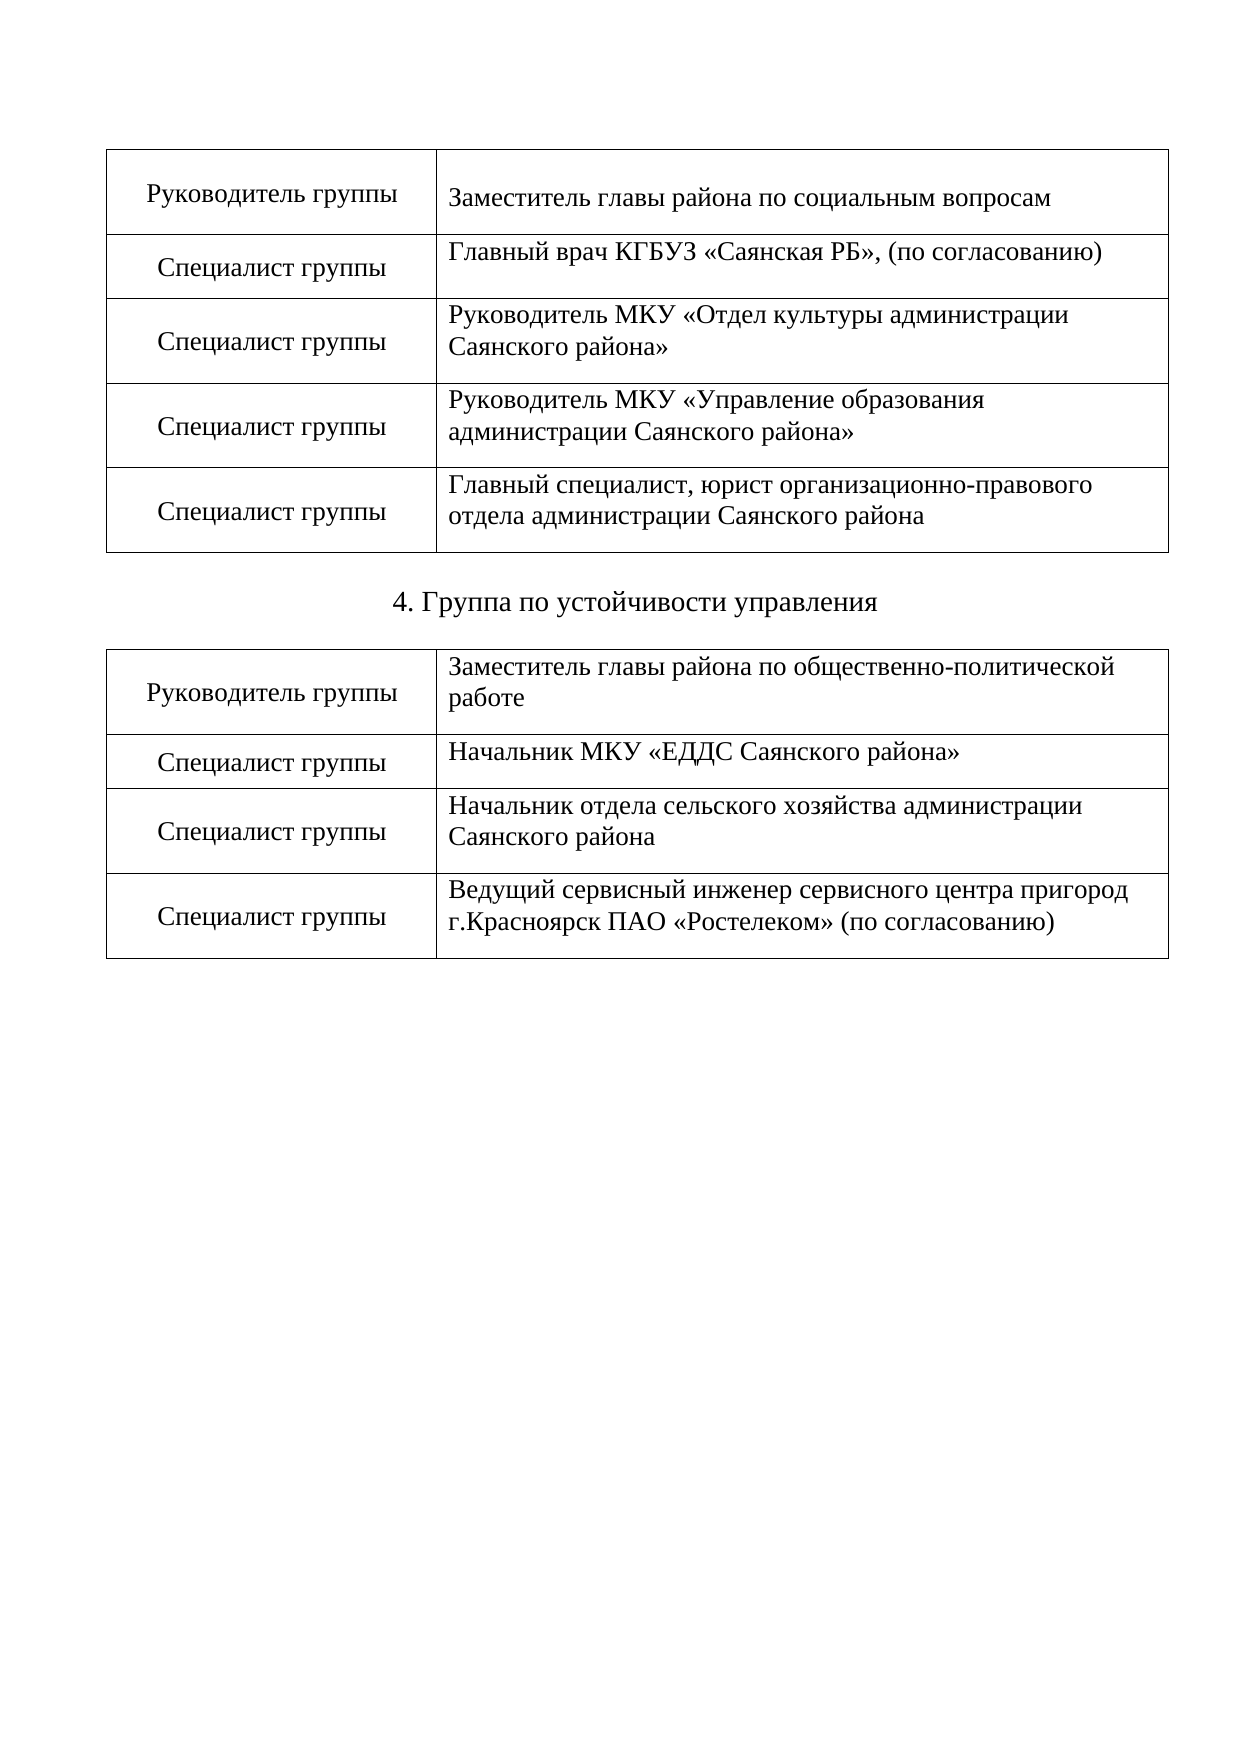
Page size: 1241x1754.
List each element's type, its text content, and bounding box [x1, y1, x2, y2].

table_cell Начальник отдела сельского хозяйства администрации Саянского района [437, 789, 1168, 873]
table_cell Главный специалист, юрист организационно-правового отдела администрации Саянского района [437, 468, 1168, 552]
text 4. Группа по устойчивости управления [118, 584, 1152, 618]
table_cell Начальник МКУ «ЕДДС Саянского района» [437, 735, 1168, 788]
table_header Заместитель главы района по общественно-политической работе [437, 650, 1168, 734]
table_header Руководитель группы [107, 150, 436, 234]
table_cell Руководитель МКУ «Отдел культуры администрации Саянского района» [437, 299, 1168, 382]
table_header Руководитель группы [107, 650, 436, 734]
table_cell Специалист группы [107, 735, 436, 788]
table_cell Специалист группы [107, 468, 436, 552]
table_header Заместитель главы района по социальным вопросам [437, 150, 1168, 234]
table_cell Ведущий сервисный инженер сервисного центра пригород г.Красноярск ПАО «Ростелеком» (по согласованию) [437, 874, 1168, 957]
table_cell Специалист группы [107, 235, 436, 297]
table_cell Специалист группы [107, 874, 436, 957]
table_cell Специалист группы [107, 299, 436, 382]
table_cell Руководитель МКУ «Управление образования администрации Саянского района» [437, 384, 1168, 467]
table_cell Специалист группы [107, 384, 436, 467]
table_cell Главный врач КГБУЗ «Саянская РБ», (по согласованию) [437, 235, 1168, 297]
table_cell Специалист группы [107, 789, 436, 873]
